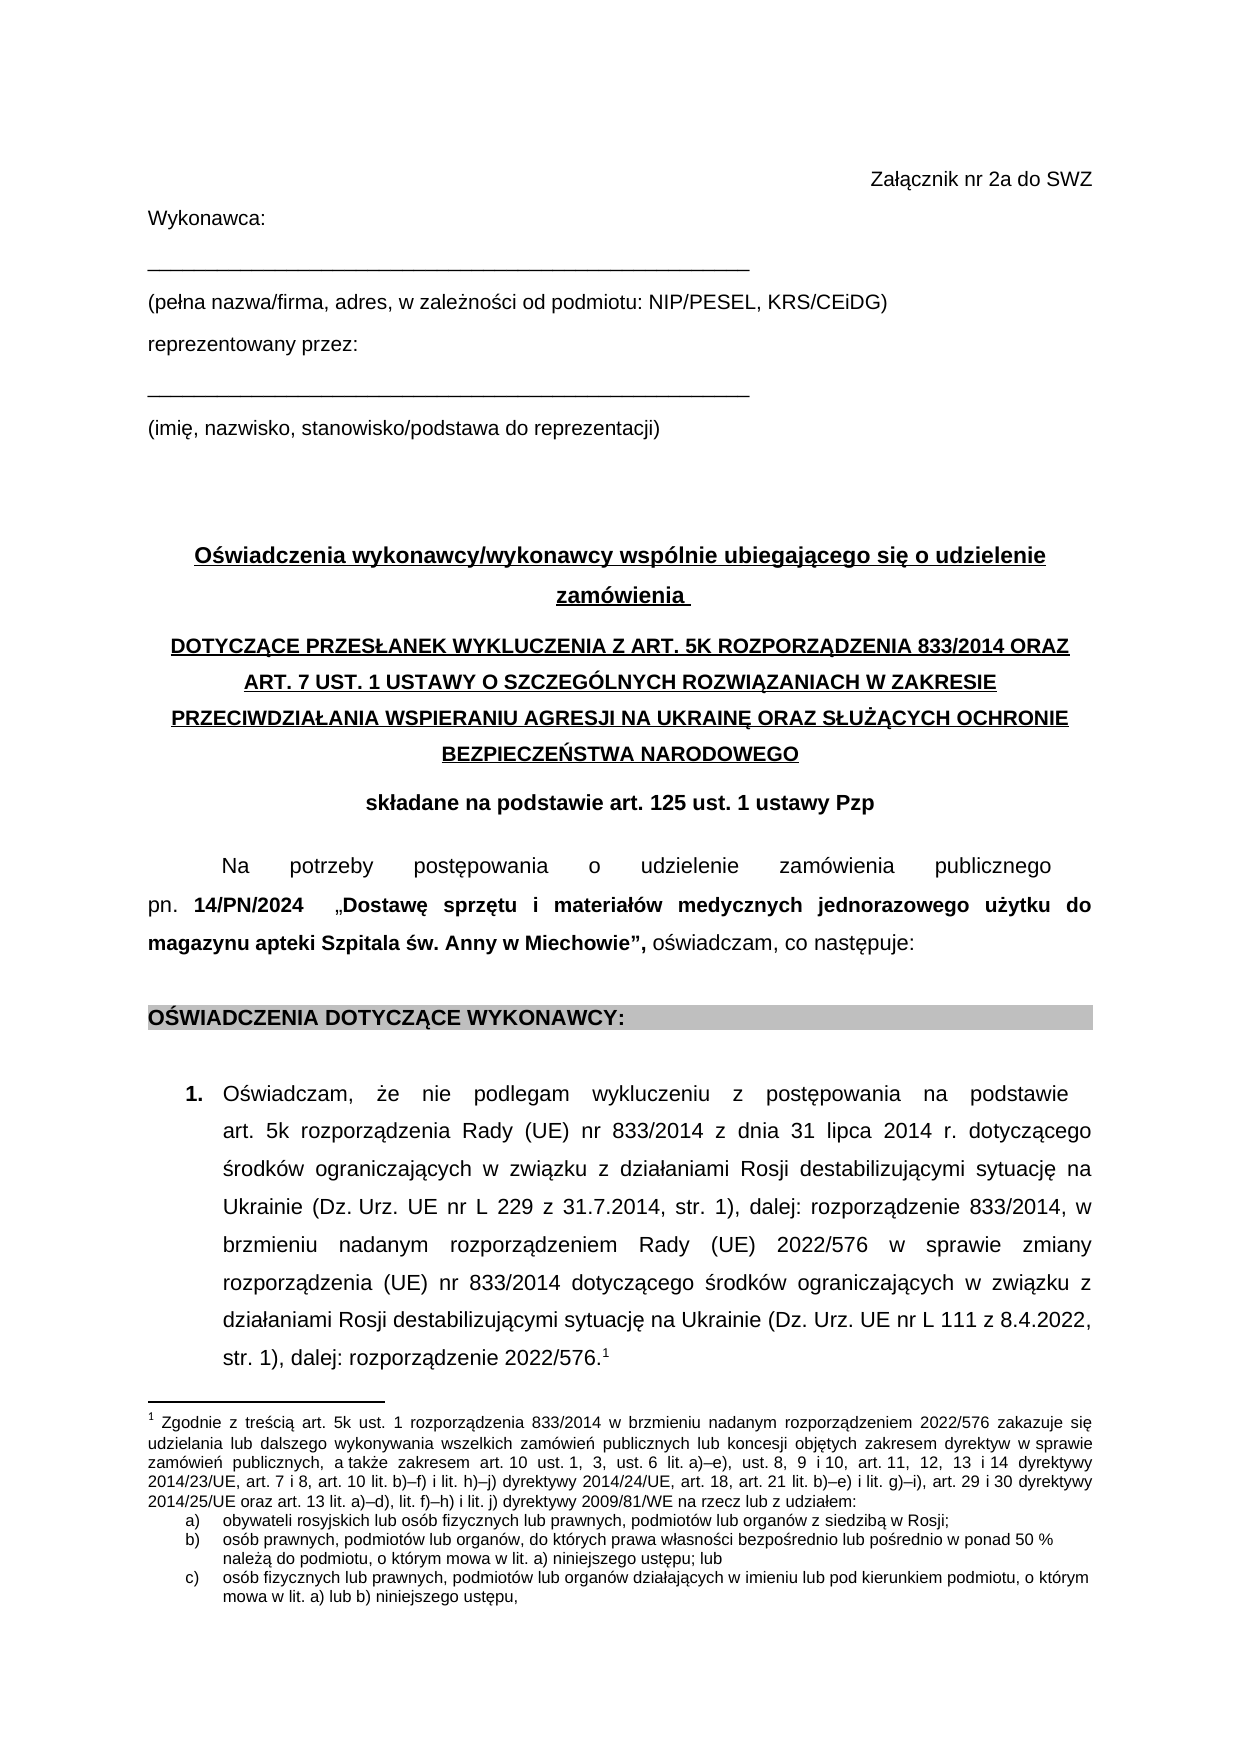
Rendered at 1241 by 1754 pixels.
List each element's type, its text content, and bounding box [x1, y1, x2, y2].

text ____________________________________________________ [148, 374, 1093, 398]
text DOTYCZĄCE PRZESŁANEK WYKLUCZENIA Z ART. 5K ROZPORZĄDZENIA 833/2014 ORAZ ART. 7 UST. 1 USTAWY o szczególnych rozwiązaniach w zakresie przeciwdziałania wspieraniu agresji na Ukrainę oraz służących ochronie bezpieczeństwa narodowego [148, 633, 1093, 765]
text Oświadczenia wykonawcy/wykonawcy wspólnie ubiegającego się o udzielenie zamówienia [148, 542, 1093, 608]
list Oświadczam, że nie podlegam wykluczeniu z postępowania na podstawie art. 5k rozporządzenia Rady (UE) nr 833/2014 z dnia 31 lipca 2014 r. dotyczącego środków ograniczających w związku z działaniami Rosji destabilizującymi sytuację na Ukrainie (Dz. Urz. UE nr L 229 z 31.7.2014, str. 1), dalej: rozporządzenie 833/2014, w brzmieniu nadanym rozporządzeniem Rady (UE) 2022/576 w sprawie zmiany rozporządzenia (UE) nr 833/2014 dotyczącego środków ograniczających w związku z działaniami Rosji destabilizującymi sytuację na Ukrainie (Dz. Urz. UE nr L 111 z 8.4.2022, str. 1), dalej: rozporządzenie 2022/576. [185, 1081, 1093, 1370]
text ____________________________________________________ [148, 248, 1093, 272]
text reprezentowany przez: [148, 332, 1093, 356]
text (pełna nazwa/firma, adres, w zależności od podmiotu: NIP/PESEL, KRS/CEiDG) [148, 290, 1093, 314]
text Wykonawca: [148, 206, 1093, 230]
text Załącznik nr 2a do SWZ [148, 160, 1093, 193]
text Na potrzeby postępowania o udzielenie zamówienia publicznego pn. 14/PN/2024 „Dostawę sprzętu i materiałów medycznych jednorazowego użytku do magazynu apteki Szpitala św. Anny w Miechowie”, oświadczam, co następuje: [148, 853, 1093, 955]
text OŚWIADCZENIA DOTYCZĄCE WYKONAWCY: [148, 1005, 1093, 1030]
text (imię, nazwisko, stanowisko/podstawa do reprezentacji) [148, 416, 1093, 440]
text składane na podstawie art. 125 ust. 1 ustawy Pzp [148, 790, 1093, 815]
